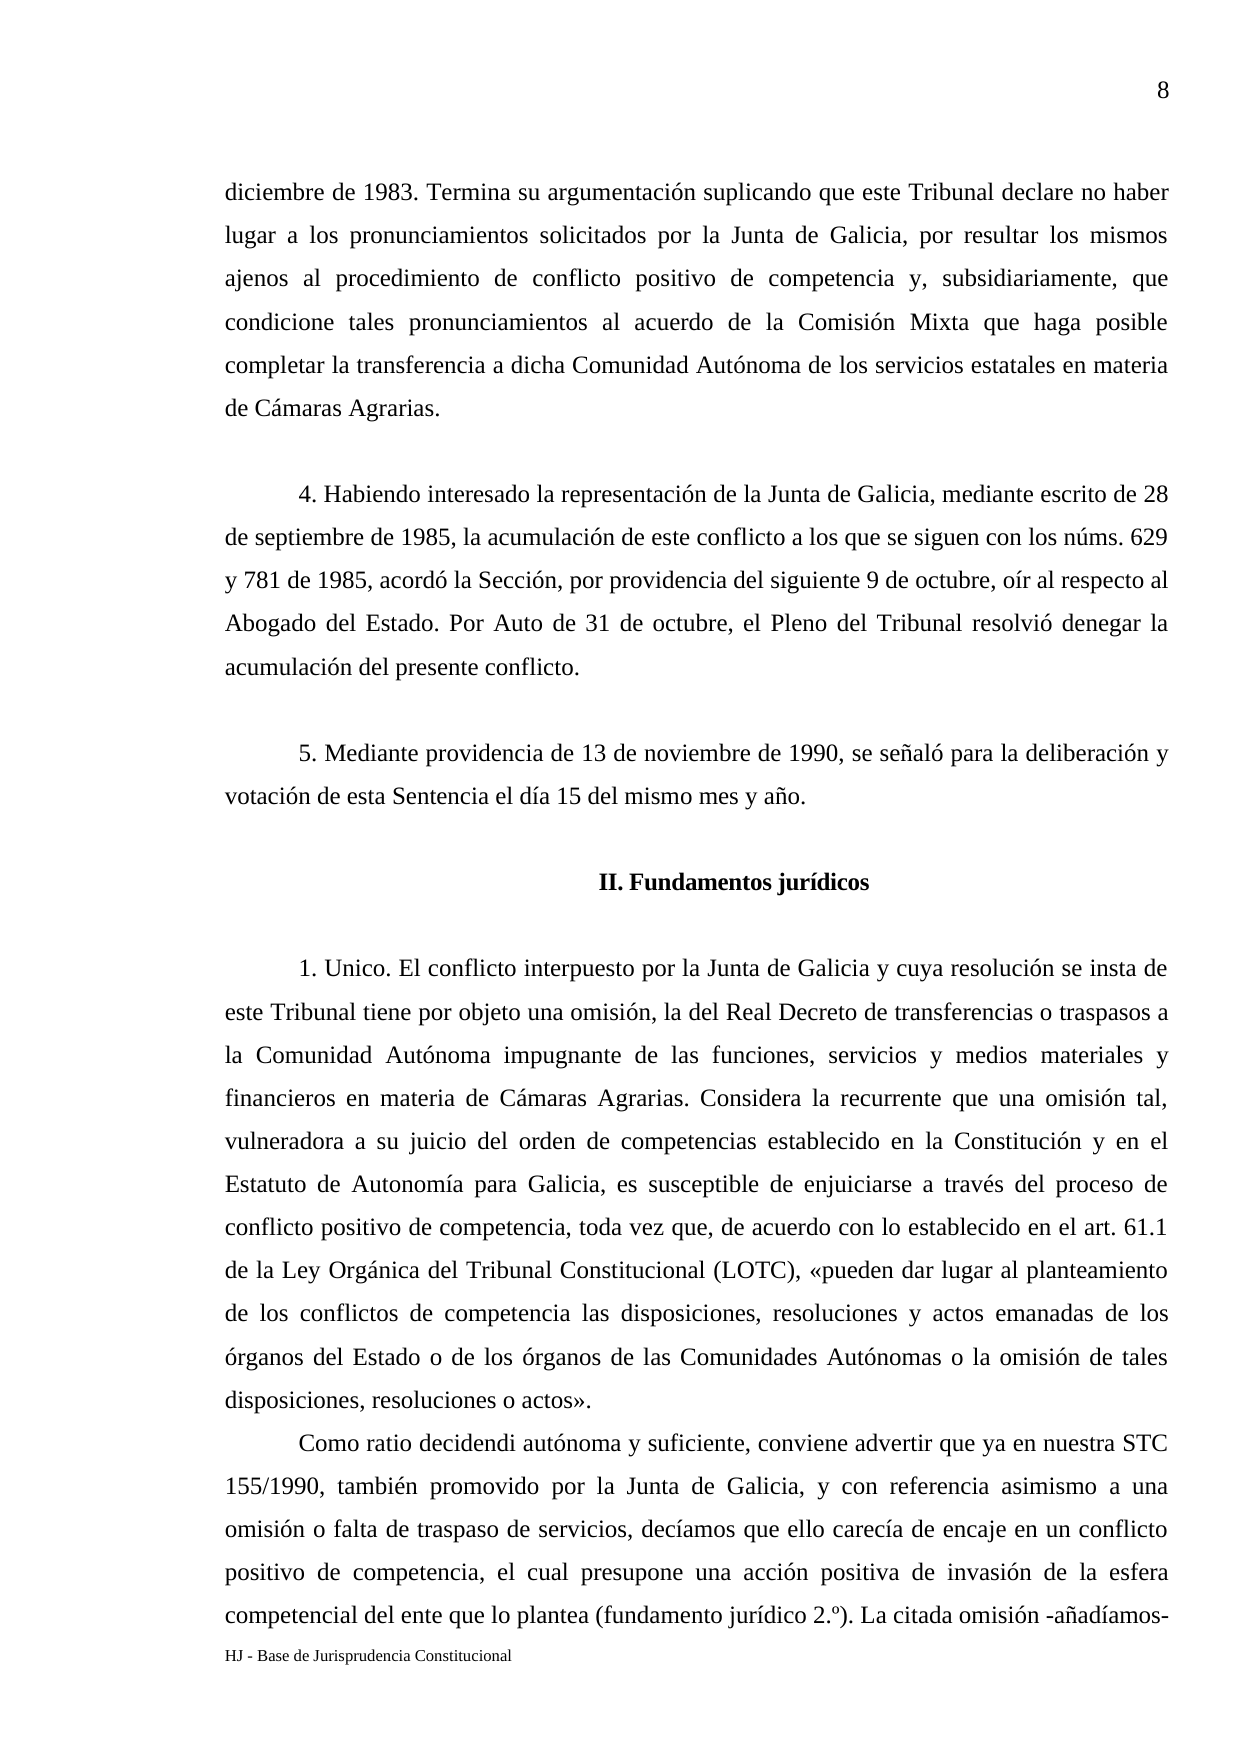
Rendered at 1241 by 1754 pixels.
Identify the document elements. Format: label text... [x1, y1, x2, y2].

text 1. Unico. El conflicto interpuesto por la Junta de Galicia y cuya resolución se insta de este Tribunal tiene por objeto una omisión, la del Real Decreto de transferencias o traspasos a la Comunidad Autónoma impugnante de las funciones, servicios y medios materiales y financieros en materia de Cámaras Agrarias. Considera la recurrente que una omisión tal, vulneradora a su juicio del orden de competencias establecido en la Constitución y en el Estatuto de Autonomía para Galicia, es susceptible de enjuiciarse a través del proceso de conflicto positivo de competencia, toda vez que, de acuerdo con lo establecido en el art. 61.1 de la Ley Orgánica del Tribunal Constitucional (LOTC), «pueden dar lugar al planteamiento de los conflictos de competencia las disposiciones, resoluciones y actos emanadas de los órganos del Estado o de los órganos de las Comunidades Autónomas o la omisión de tales disposiciones, resoluciones o actos». [224, 953, 1169, 1413]
text 5. Mediante providencia de 13 de noviembre de 1990, se señaló para la deliberación y votación de esta Sentencia el día 15 del mismo mes y año. [224, 738, 1169, 810]
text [224, 177, 1169, 422]
subtitle II. Fundamentos jurídicos [224, 867, 1169, 896]
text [224, 1428, 1169, 1629]
text 4. Habiendo interesado la representación de la Junta de Galicia, mediante escrito de 28 de septiembre de 1985, la acumulación de este conflicto a los que se siguen con los núms. 629 y 781 de 1985, acordó la Sección, por providencia del siguiente 9 de octubre, oír al respecto al Abogado del Estado. Por Auto de 31 de octubre, el Pleno del Tribunal resolvió denegar la acumulación del presente conflicto. [224, 479, 1169, 680]
